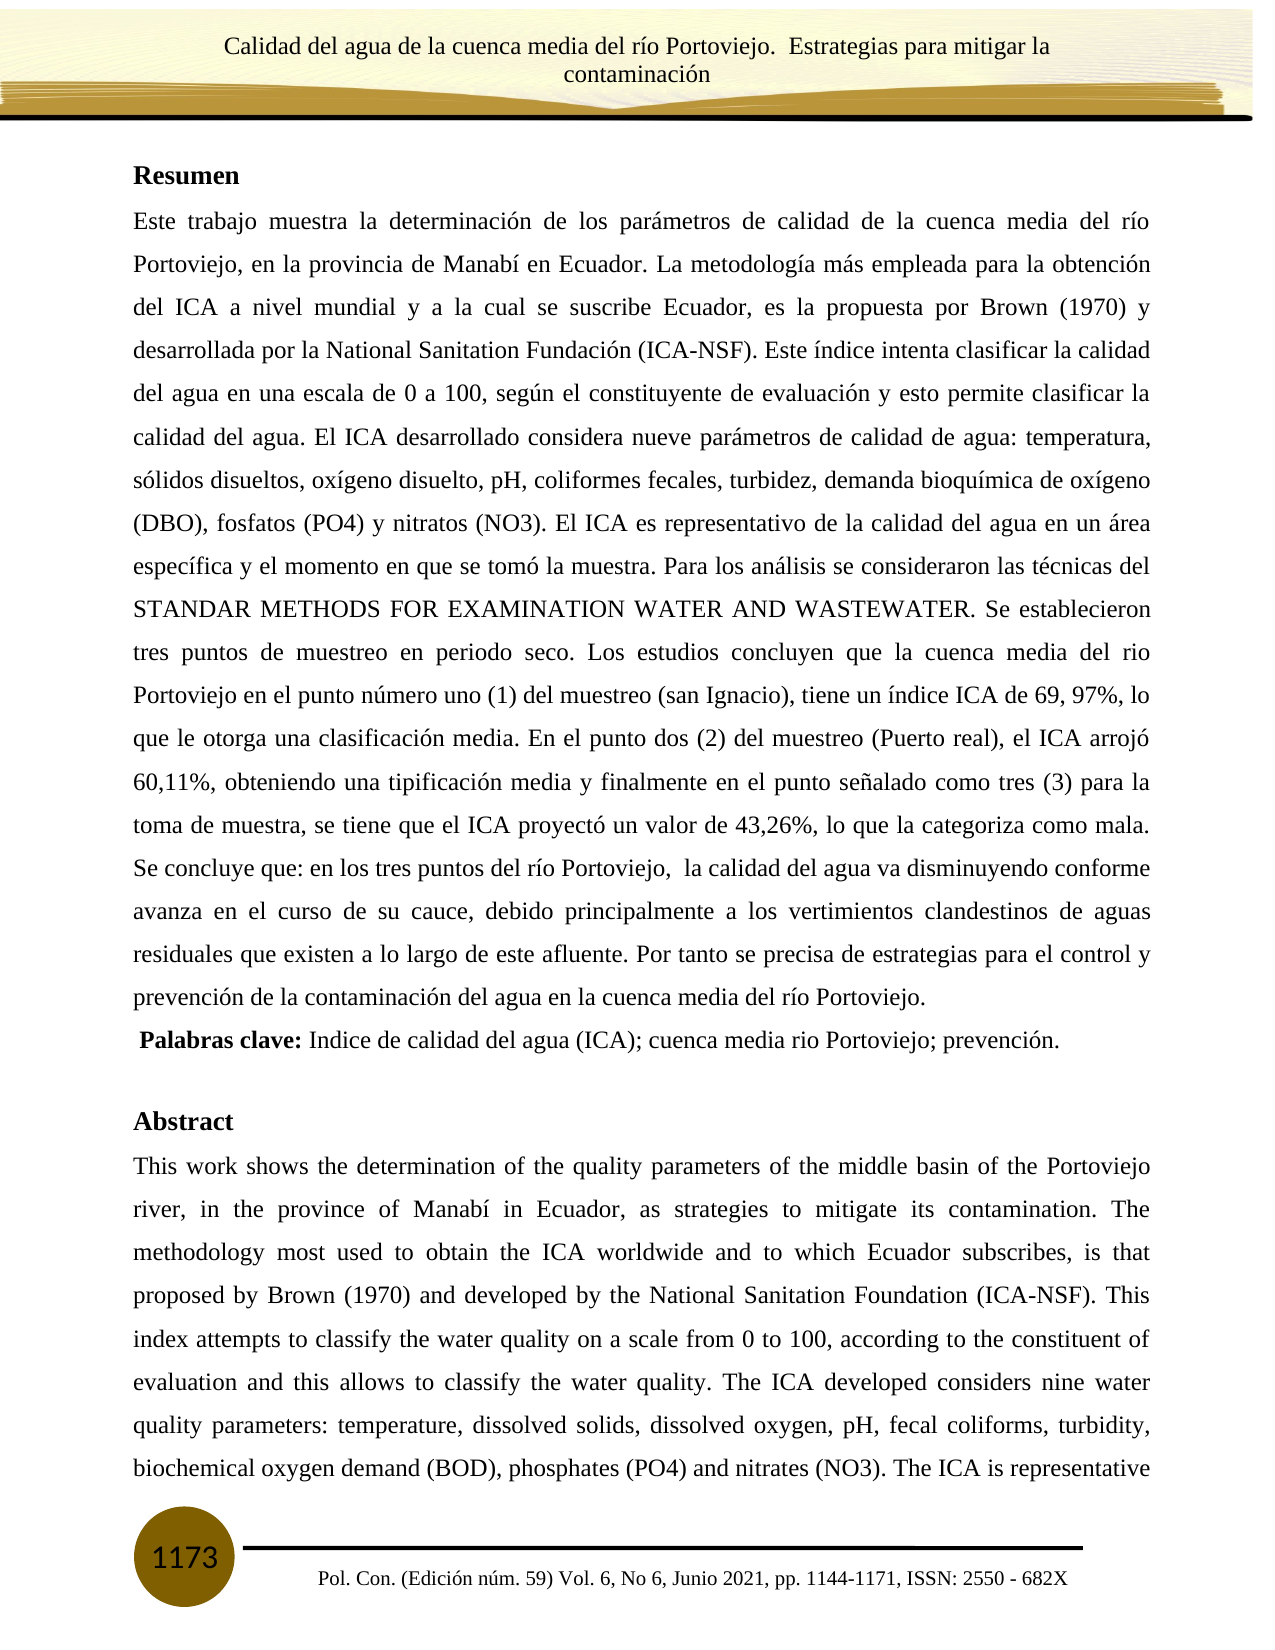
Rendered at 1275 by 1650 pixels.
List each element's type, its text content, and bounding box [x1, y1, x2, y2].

picture [0, 9, 1253, 122]
text Palabras clave: Indice de calidad del agua (ICA); cuenca media rio Portoviejo; prevención. [133, 1025, 1152, 1054]
text Este trabajo muestra la determinación de los parámetros de calidad de la cuenca media del río Portoviejo, en la provincia de Manabí en Ecuador. La metodología más empleada para la obtención del ICA a nivel mundial y a la cual se suscribe Ecuador, es la propuesta por Brown (1970) y desarrollada por la National Sanitation Fundación (ICA-NSF). Este índice intenta clasificar la calidad del agua en una escala de 0 a 100, según el constituyente de evaluación y esto permite clasificar la calidad del agua. El ICA desarrollado considera nueve parámetros de calidad de agua: temperatura, sólidos disueltos, oxígeno disuelto, pH, coliformes fecales, turbidez, demanda bioquímica de oxígeno (DBO), fosfatos (PO4) y nitratos (NO3). El ICA es representativo de la calidad del agua en un área específica y el momento en que se tomó la muestra. Para los análisis se consideraron las técnicas del STANDAR METHODS FOR EXAMINATION WATER AND WASTEWATER. Se establecieron tres puntos de muestreo en periodo seco. Los estudios concluyen que la cuenca media del rio Portoviejo en el punto número uno (1) del muestreo (san Ignacio), tiene un índice ICA de 69, 97%, lo que le otorga una clasificación media. En el punto dos (2) del muestreo (Puerto real), el ICA arrojó 60,11%, obteniendo una tipificación media y finalmente en el punto señalado como tres (3) para la toma de muestra, se tiene que el ICA proyectó un valor de 43,26%, lo que la categoriza como mala. Se concluye que: en los tres puntos del río Portoviejo, la calidad del agua va disminuyendo conforme avanza en el curso de su cauce, debido principalmente a los vertimientos clandestinos de aguas residuales que existen a lo largo de este afluente. Por tanto se precisa de estrategias para el control y prevención de la contaminación del agua en la cuenca media del río Portoviejo. [133, 206, 1152, 1011]
text Abstract [133, 1104, 1152, 1136]
text Resumen [133, 159, 1152, 191]
